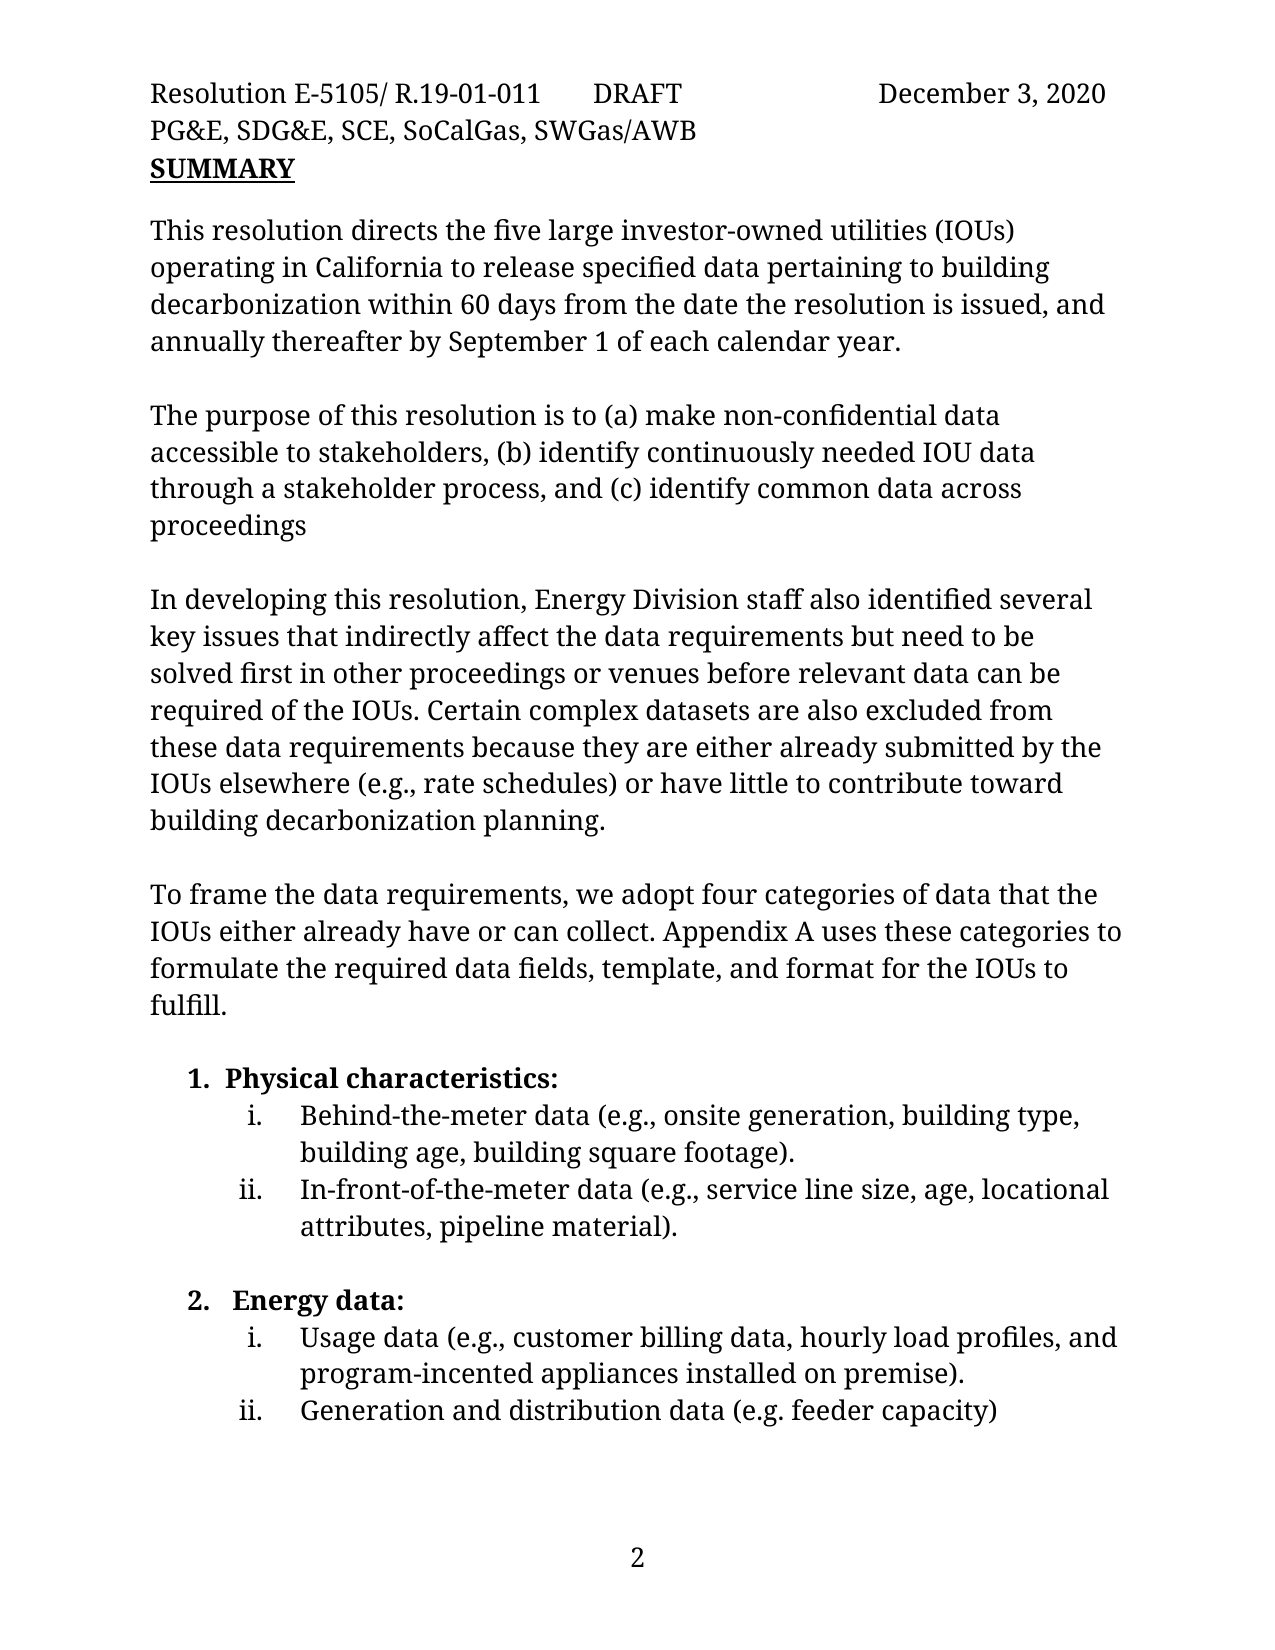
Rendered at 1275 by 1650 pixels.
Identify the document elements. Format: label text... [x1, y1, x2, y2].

subtitle Summary [150, 150, 1125, 187]
list Behind-the-meter data (e.g., onsite generation, building type, building age, building square footage). [262, 1097, 1125, 1171]
list Generation and distribution data (e.g. feeder capacity) [262, 1392, 1125, 1429]
list Physical characteristics: [187, 1060, 1125, 1097]
list Energy data: [187, 1281, 1125, 1318]
list Usage data (e.g., customer billing data, hourly load profiles, and program-incented appliances installed on premise). [262, 1318, 1125, 1392]
text In developing this resolution, Energy Division staff also identified several key issues that indirectly affect the data requirements but need to be solved first in other proceedings or venues before relevant data can be required of the IOUs. Certain complex datasets are also excluded from these data requirements because they are either already submitted by the IOUs elsewhere (e.g., rate schedules) or have little to contribute toward building decarbonization planning. [150, 581, 1125, 839]
list In-front-of-the-meter data (e.g., service line size, age, locational attributes, pipeline material). [262, 1171, 1125, 1244]
text This resolution directs the five large investor-owned utilities (IOUs) operating in California to release specified data pertaining to building decarbonization within 60 days from the date the resolution is issued, and annually thereafter by September 1 of each calendar year. [150, 212, 1125, 359]
text To frame the data requirements, we adopt four categories of data that the IOUs either already have or can collect. Appendix A uses these categories to formulate the required data fields, template, and format for the IOUs to fulfill. [150, 876, 1125, 1023]
text The purpose of this resolution is to (a) make non-confidential data accessible to stakeholders, (b) identify continuously needed IOU data through a stakeholder process, and (c) identify common data across proceedings [150, 396, 1125, 544]
